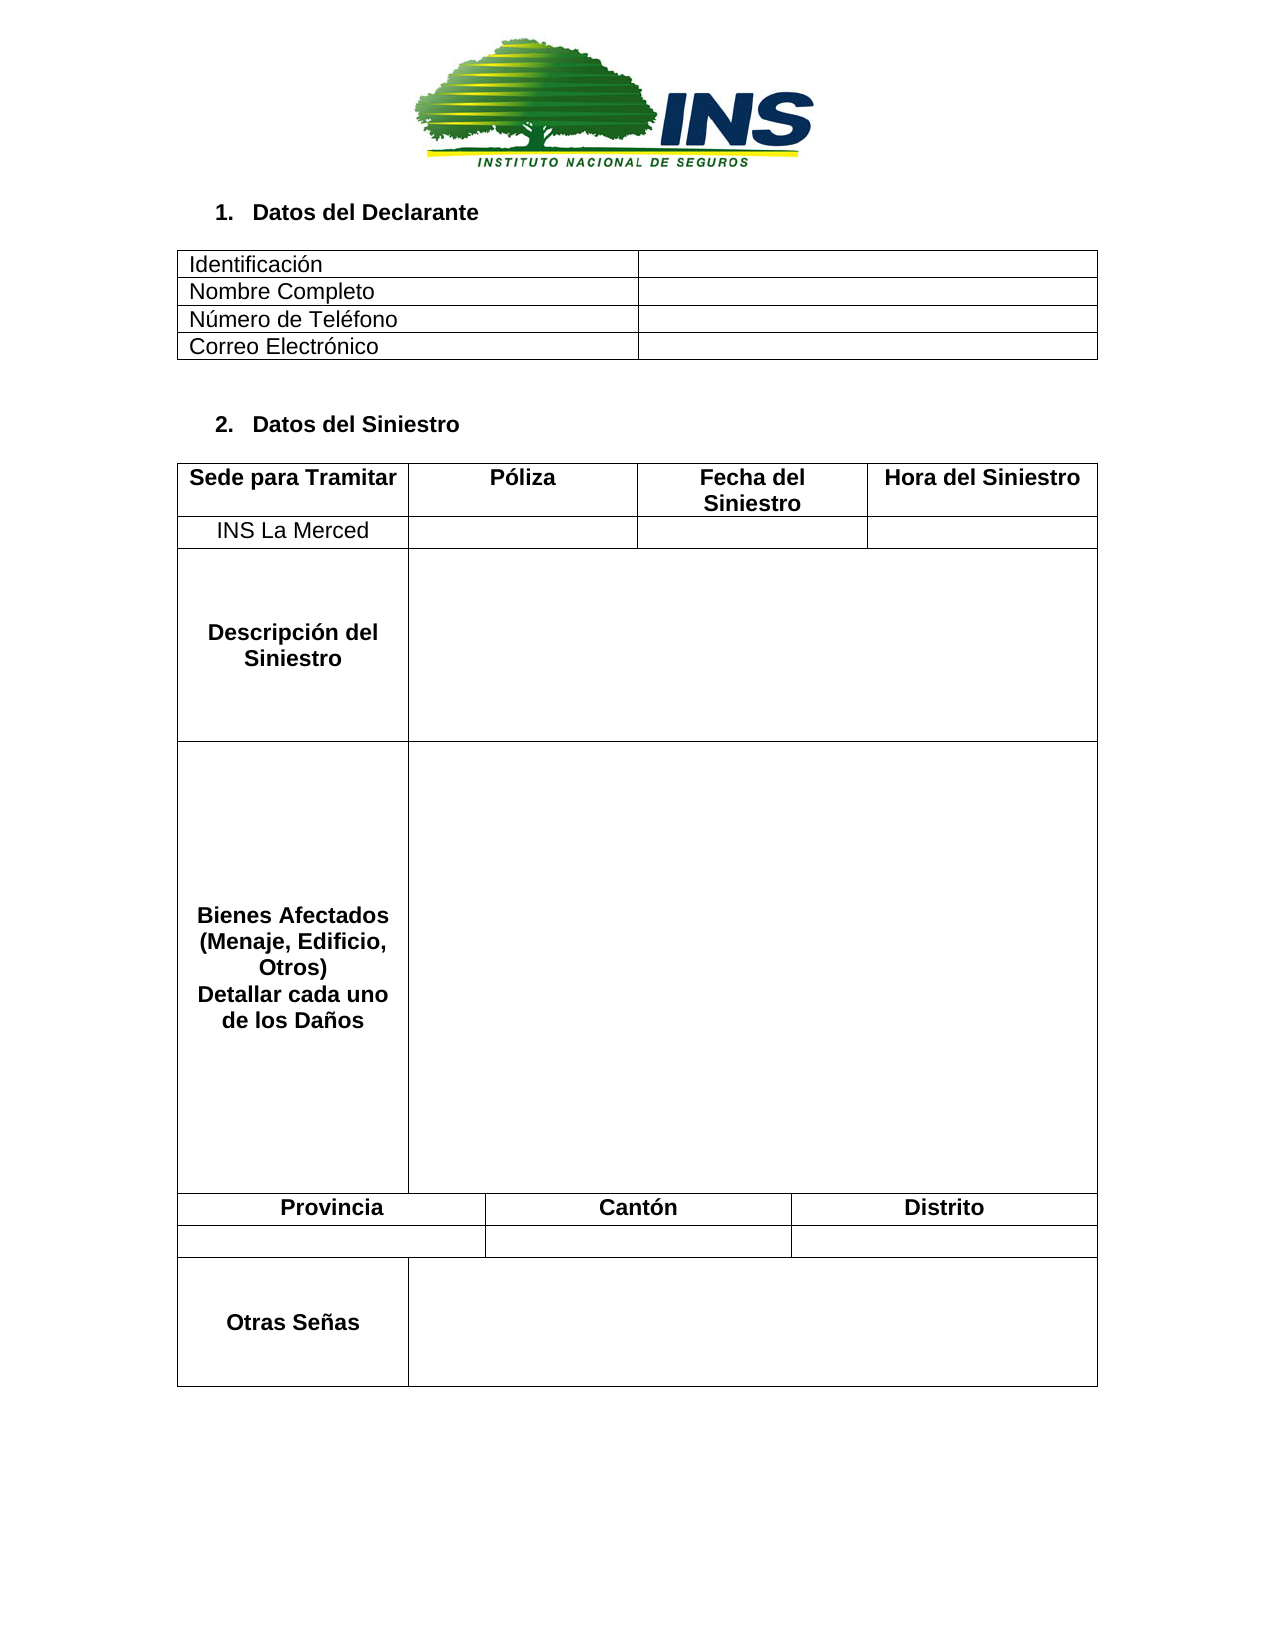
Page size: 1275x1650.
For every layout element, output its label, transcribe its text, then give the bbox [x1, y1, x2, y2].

table_cell [868, 517, 1097, 548]
table_cell Correo Electrónico [178, 333, 638, 359]
table_cell Nombre Completo [178, 278, 638, 304]
table_header Identificación [178, 251, 638, 277]
table_cell Provincia [178, 1194, 485, 1225]
list Datos del Declarante [215, 199, 1098, 225]
table_cell Distrito [792, 1194, 1097, 1225]
table_header Fecha del Siniestro [638, 464, 867, 516]
table_cell [486, 1226, 791, 1257]
table_header Sede para Tramitar [178, 464, 408, 516]
table_cell [178, 1226, 485, 1257]
table_cell Número de Teléfono [178, 306, 638, 332]
table_cell [409, 549, 1097, 741]
table_header [639, 251, 1097, 277]
table_cell Cantón [486, 1194, 791, 1225]
table_cell [639, 306, 1097, 332]
table_cell [409, 517, 637, 548]
table_cell [409, 1258, 1097, 1386]
table_cell Bienes Afectados (Menaje, Edificio, Otros) Detallar cada uno de los Daños [178, 742, 408, 1193]
table_cell INS La Merced [178, 517, 408, 548]
picture [407, 27, 822, 182]
table_cell [638, 517, 867, 548]
table_header Hora del Siniestro [868, 464, 1097, 516]
table_cell Descripción del Siniestro [178, 549, 408, 741]
list Datos del Siniestro [215, 411, 1098, 438]
table_cell Otras Señas [178, 1258, 408, 1386]
table_cell [639, 278, 1097, 304]
table_cell [792, 1226, 1097, 1257]
table_header Póliza [409, 464, 637, 516]
table_cell [639, 333, 1097, 359]
table_cell [409, 742, 1097, 1193]
